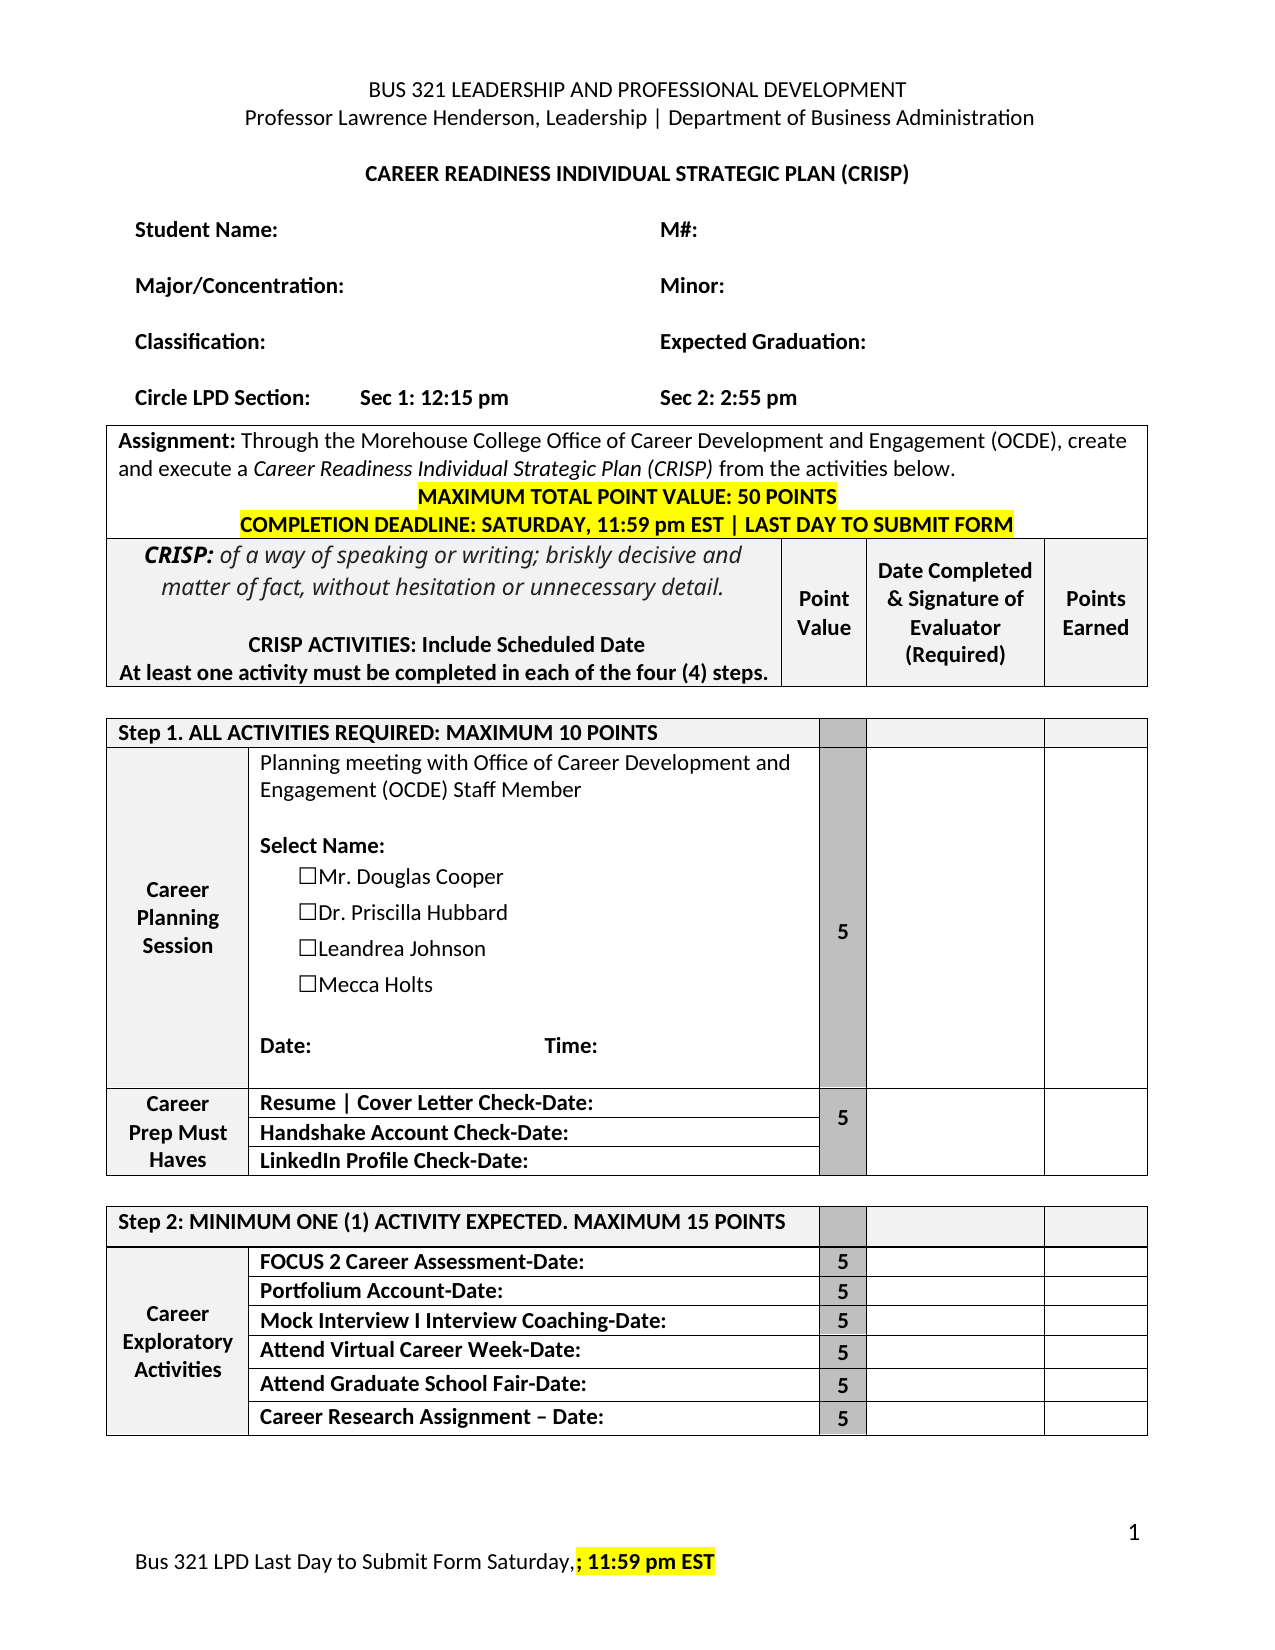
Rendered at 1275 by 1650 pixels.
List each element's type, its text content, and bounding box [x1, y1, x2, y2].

table_header [820, 719, 866, 747]
table_cell [1045, 1336, 1147, 1368]
table_header [867, 1207, 1044, 1246]
text Circle LPD Section: Sec 1: 12:15 pm Sec 2: 2:55 pm [135, 383, 1140, 411]
table_header [867, 719, 1044, 747]
table_cell Planning meeting with Office of Career Development and Engagement (OCDE) Staff Member Select Name: Mr. Douglas Cooper Dr. Priscilla Hubbard Leandrea Johnson Mecca Holts Date: Time: [249, 748, 819, 1087]
table_cell Career Prep Must Haves [107, 1089, 248, 1175]
table_cell Resume | Cover Letter Check-Date: [249, 1089, 819, 1117]
table_cell [1045, 1369, 1147, 1401]
table_cell Points Earned [1045, 539, 1147, 686]
table_cell [1045, 1089, 1147, 1175]
table_cell 5 [820, 748, 866, 1087]
table_cell [867, 1089, 1044, 1175]
text CAREER READINESS INDIVIDUAL STRATEGIC PLAN (CRISP) [135, 159, 1140, 187]
table_cell [1045, 1248, 1147, 1276]
table_cell [1045, 748, 1147, 1087]
table_cell LinkedIn Profile Check-Date: [249, 1147, 819, 1175]
table_cell Career Exploratory Activities [107, 1248, 248, 1434]
table_cell 5 [820, 1336, 866, 1368]
table_cell Handshake Account Check-Date: [249, 1118, 819, 1146]
table_cell [867, 748, 1044, 1087]
text Student Name: M#: [135, 215, 1140, 243]
table_cell 5 [820, 1306, 866, 1334]
table_cell 5 [820, 1277, 866, 1305]
table_cell Attend Virtual Career Week-Date: [249, 1336, 819, 1368]
table_cell CRISP: of a way of speaking or writing; briskly decisive and matter of fact, without hesitation or unnecessary detail. CRISP ACTIVITIES: Include Scheduled Date At least one activity must be completed in each of the four (4) steps. [107, 539, 781, 686]
table_cell Career Research Assignment – Date: [249, 1402, 819, 1434]
table_cell 5 [820, 1089, 866, 1175]
table_cell 5 [820, 1402, 866, 1434]
table_header Step 2: MINIMUM ONE (1) ACTIVITY EXPECTED. MAXIMUM 15 POINTS [107, 1207, 819, 1246]
table_cell 5 [820, 1369, 866, 1401]
table_cell [867, 1369, 1044, 1401]
table_cell Mock Interview I Interview Coaching-Date: [249, 1306, 819, 1334]
table_header Step 1. ALL ACTIVITIES REQUIRED: MAXIMUM 10 POINTS [107, 719, 819, 747]
text Classification: Expected Graduation: [135, 327, 1140, 355]
table_cell 5 [820, 1248, 866, 1276]
table_header [820, 1207, 866, 1246]
table_cell [1045, 1277, 1147, 1305]
text Major/Concentration: Minor: [135, 271, 1140, 299]
table_cell Career Planning Session [107, 748, 248, 1087]
table_cell [867, 1336, 1044, 1368]
table_cell Date Completed & Signature of Evaluator (Required) [867, 539, 1044, 686]
table_cell FOCUS 2 Career Assessment-Date: [249, 1248, 819, 1276]
table_cell [867, 1402, 1044, 1434]
table_cell [1045, 1402, 1147, 1434]
table_cell [867, 1248, 1044, 1276]
table_cell [1045, 1306, 1147, 1334]
table_cell Portfolium Account-Date: [249, 1277, 819, 1305]
table_cell Point Value [782, 539, 866, 686]
table_cell [867, 1277, 1044, 1305]
table_cell [867, 1306, 1044, 1334]
table_cell Attend Graduate School Fair-Date: [249, 1369, 819, 1401]
table_header [1045, 1207, 1147, 1246]
table_header Assignment: Through the Morehouse College Office of Career Development and Engagement (OCDE), create and execute a Career Readiness Individual Strategic Plan (CRISP) from the activities below. MAXIMUM TOTAL POINT VALUE: 50 POINTS COMPLETION DEADLINE: SATURDAY, 11:59 pm EST | LAST DAY TO SUBMIT FORM [107, 426, 1147, 538]
table_header [1045, 719, 1147, 747]
